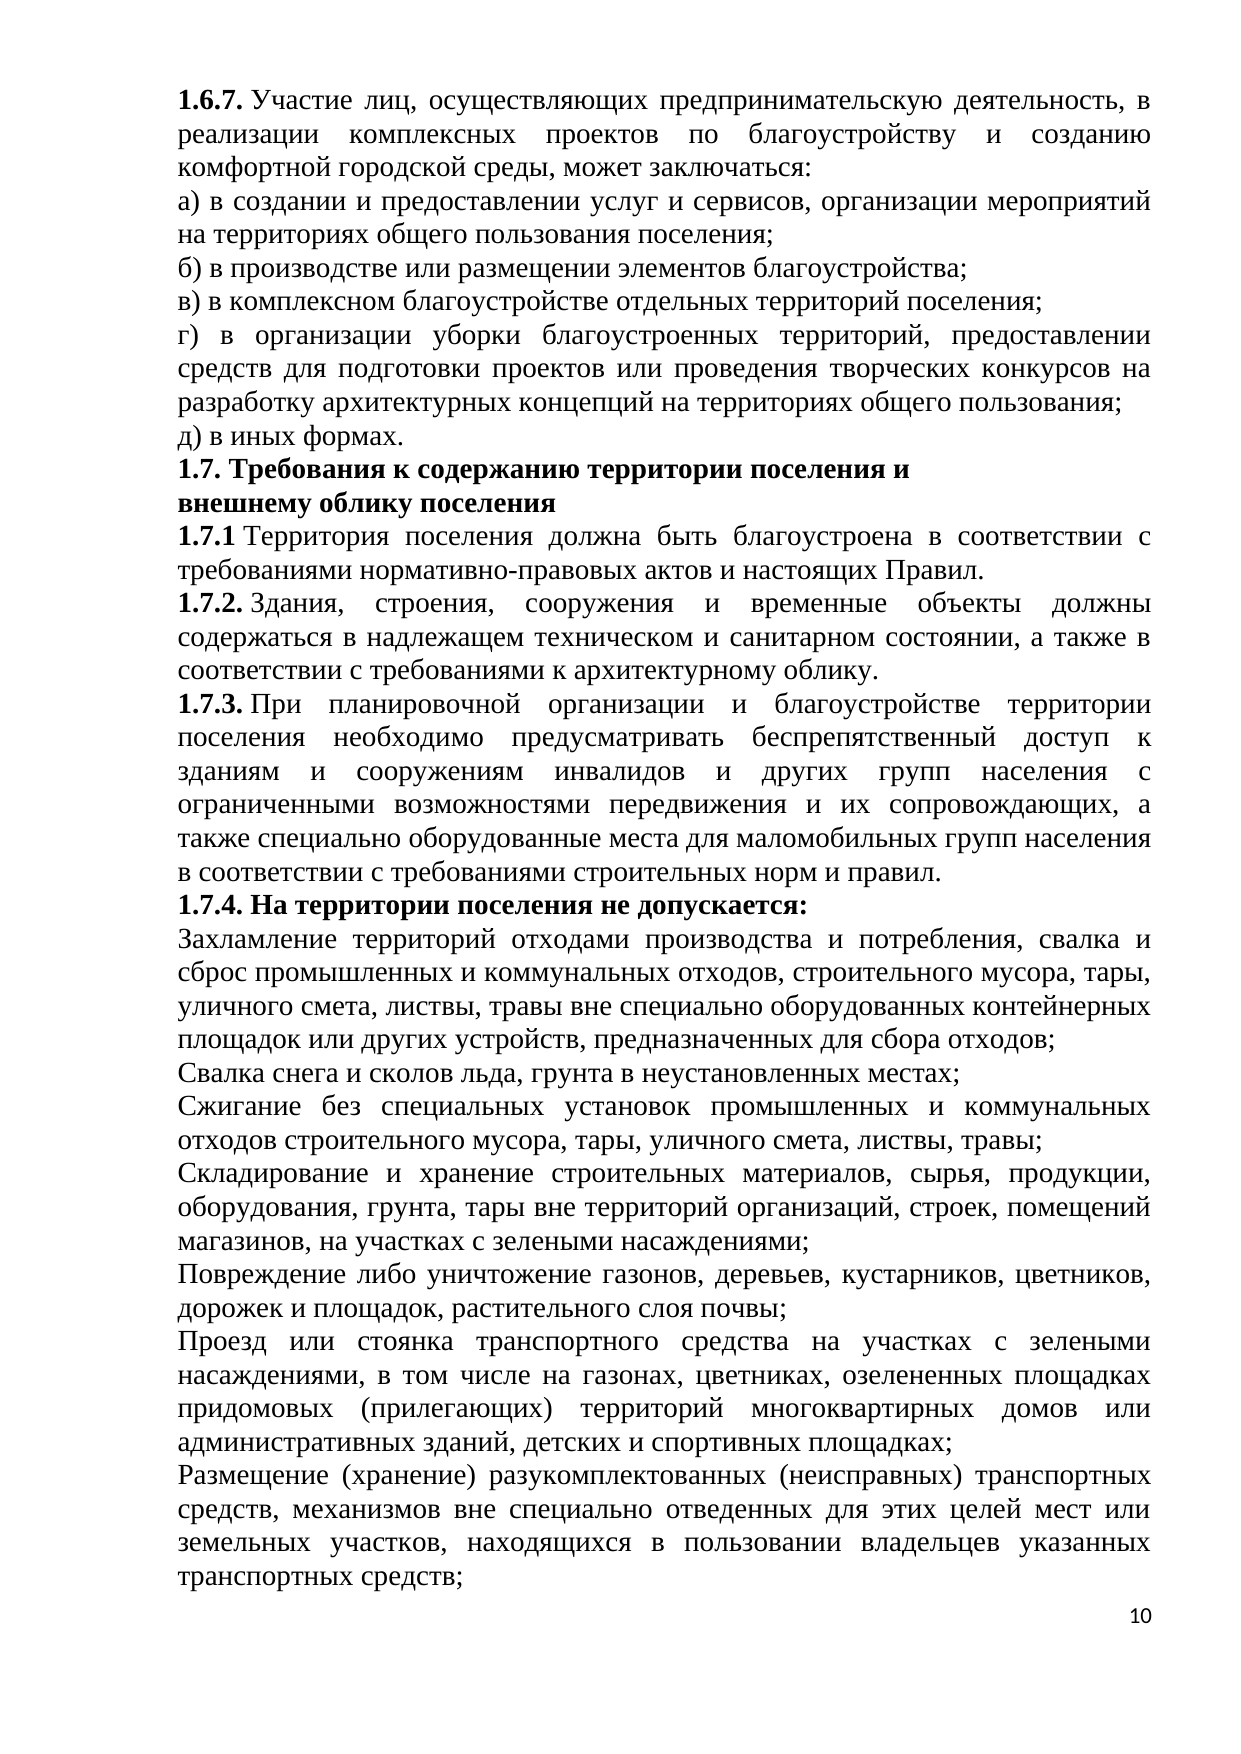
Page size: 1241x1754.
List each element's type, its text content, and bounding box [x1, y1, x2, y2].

text 1.7.2. Здания, строения, сооружения и временные объекты должны содержаться в надлежащем техническом и санитарном состоянии, а также в соответствии с требованиями к архитектурному облику. [177, 585, 1152, 686]
text Повреждение либо уничтожение газонов, деревьев, кустарников, цветников, дорожек и площадок, растительного слоя почвы; [177, 1256, 1152, 1323]
text Размещение (хранение) разукомплектованных (неисправных) транспортных средств, механизмов вне специально отведенных для этих целей мест или земельных участков, находящихся в пользовании владельцев указанных транспортных средств; [177, 1457, 1152, 1592]
text внешнему облику поселения [177, 485, 1152, 518]
text Захламление территорий отходами производства и потребления, свалка и сброс промышленных и коммунальных отходов, строительного мусора, тары, уличного смета, листвы, травы вне специально оборудованных контейнерных площадок или других устройств, предназначенных для сбора отходов; [177, 921, 1152, 1055]
text 1.7.1 Территория поселения должна быть благоустроена в соответствии с требованиями нормативно-правовых актов и настоящих Правил. [177, 518, 1152, 585]
text Складирование и хранение строительных материалов, сырья, продукции, оборудования, грунта, тары вне территорий организаций, строек, помещений магазинов, на участках с зелеными насаждениями; [177, 1156, 1152, 1256]
text б) в производстве или размещении элементов благоустройства; [177, 250, 1152, 283]
text д) в иных формах. [177, 418, 1152, 451]
text 1.6.7. Участие лиц, осуществляющих предпринимательскую деятельность, в реализации комплексных проектов по благоустройству и созданию комфортной городской среды, может заключаться: [177, 82, 1152, 183]
text 1.7.4. На территории поселения не допускается: [177, 887, 1152, 921]
text Свалка снега и сколов льда, грунта в неустановленных местах; [177, 1055, 1152, 1088]
text а) в создании и предоставлении услуг и сервисов, организации мероприятий на территориях общего пользования поселения; [177, 183, 1152, 250]
text Сжигание без специальных установок промышленных и коммунальных отходов строительного мусора, тары, уличного смета, листвы, травы; [177, 1088, 1152, 1156]
text 1.7. Требования к содержанию территории поселения и [177, 451, 1152, 485]
text Проезд или стоянка транспортного средства на участках с зелеными насаждениями, в том числе на газонах, цветниках, озелененных площадках придомовых (прилегающих) территорий многоквартирных домов или административных зданий, детских и спортивных площадках; [177, 1323, 1152, 1457]
text 1.7.3. При планировочной организации и благоустройстве территории поселения необходимо предусматривать беспрепятственный доступ к зданиям и сооружениям инвалидов и других групп населения с ограниченными возможностями передвижения и их сопровождающих, а также специально оборудованные места для маломобильных групп населения в соответствии с требованиями строительных норм и правил. [177, 686, 1152, 887]
text г) в организации уборки благоустроенных территорий, предоставлении средств для подготовки проектов или проведения творческих конкурсов на разработку архитектурных концепций на территориях общего пользования; [177, 317, 1152, 418]
text в) в комплексном благоустройстве отдельных территорий поселения; [177, 283, 1152, 317]
